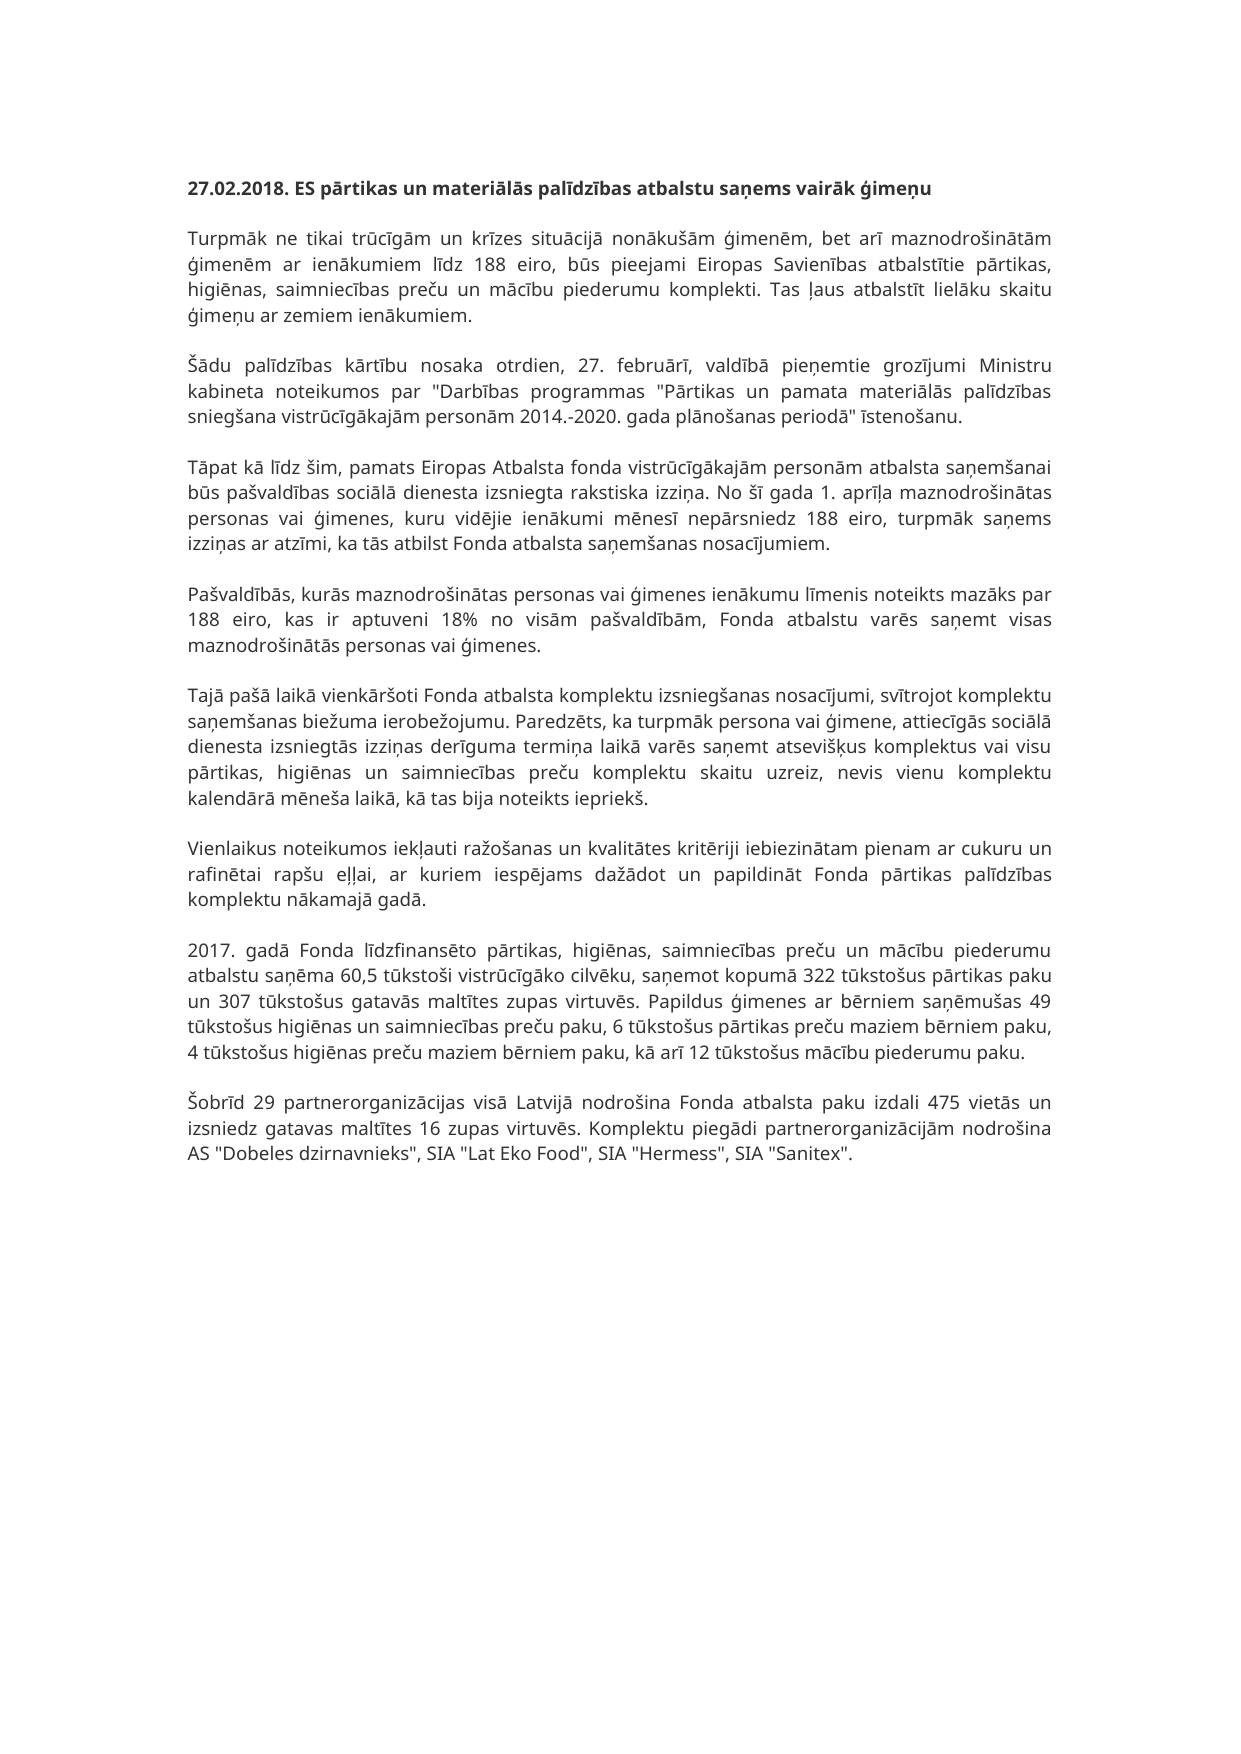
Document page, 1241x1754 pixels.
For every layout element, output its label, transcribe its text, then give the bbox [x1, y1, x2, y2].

text 2017. gadā Fonda līdzfinansēto pārtikas, higiēnas, saimniecības preču un mācību piederumu atbalstu saņēma 60,5 tūkstoši vistrūcīgāko cilvēku, saņemot kopumā 322 tūkstošus pārtikas paku un 307 tūkstošus gatavās maltītes zupas virtuvēs. Papildus ģimenes ar bērniem saņēmušas 49 tūkstošus higiēnas un saimniecības preču paku, 6 tūkstošus pārtikas preču maziem bērniem paku, 4 tūkstošus higiēnas preču maziem bērniem paku, kā arī 12 tūkstošus mācību piederumu paku. [187, 937, 1053, 1064]
text Turpmāk ne tikai trūcīgām un krīzes situācijā nonākušām ģimenēm, bet arī maznodrošinātām ģimenēm ar ienākumiem līdz 188 eiro, būs pieejami Eiropas Savienības atbalstītie pārtikas, higiēnas, saimniecības preču un mācību piederumu komplekti. Tas ļaus atbalstīt lielāku skaitu ģimeņu ar zemiem ienākumiem. [187, 226, 1053, 328]
text Pašvaldībās, kurās maznodrošinātas personas vai ģimenes ienākumu līmenis noteikts mazāks par 188 eiro, kas ir aptuveni 18% no visām pašvaldībām, Fonda atbalstu varēs saņemt visas maznodrošinātās personas vai ģimenes. [187, 581, 1053, 658]
text 27.02.2018. ES pārtikas un materiālās palīdzības atbalstu saņems vairāk ģimeņu [187, 175, 1053, 201]
text Tajā pašā laikā vienkāršoti Fonda atbalsta komplektu izsniegšanas nosacījumi, svītrojot komplektu saņemšanas biežuma ierobežojumu. Paredzēts, ka turpmāk persona vai ģimene, attiecīgās sociālā dienesta izsniegtās izziņas derīguma termiņa laikā varēs saņemt atsevišķus komplektus vai visu pārtikas, higiēnas un saimniecības preču komplektu skaitu uzreiz, nevis vienu komplektu kalendārā mēneša laikā, kā tas bija noteikts iepriekš. [187, 683, 1053, 810]
text Šobrīd 29 partnerorganizācijas visā Latvijā nodrošina Fonda atbalsta paku izdali 475 vietās un izsniedz gatavas maltītes 16 zupas virtuvēs. Komplektu piegādi partnerorganizācijām nodrošina AS "Dobeles dzirnavnieks", SIA "Lat Eko Food", SIA "Hermess", SIA "Sanitex". [187, 1089, 1053, 1166]
text Tāpat kā līdz šim, pamats Eiropas Atbalsta fonda vistrūcīgākajām personām atbalsta saņemšanai būs pašvaldības sociālā dienesta izsniegta rakstiska izziņa. No šī gada 1. aprīļa maznodrošinātas personas vai ģimenes, kuru vidējie ienākumi mēnesī nepārsniedz 188 eiro, turpmāk saņems izziņas ar atzīmi, ka tās atbilst Fonda atbalsta saņemšanas nosacījumiem. [187, 454, 1053, 556]
text Šādu palīdzības kārtību nosaka otrdien, 27. februārī, valdībā pieņemtie grozījumi Ministru kabineta noteikumos par "Darbības programmas "Pārtikas un pamata materiālās palīdzības sniegšana vistrūcīgākajām personām 2014.-2020. gada plānošanas periodā" īstenošanu. [187, 353, 1053, 429]
text Vienlaikus noteikumos iekļauti ražošanas un kvalitātes kritēriji iebiezinātam pienam ar cukuru un rafinētai rapšu eļļai, ar kuriem iespējams dažādot un papildināt Fonda pārtikas palīdzības komplektu nākamajā gadā. [187, 835, 1053, 912]
